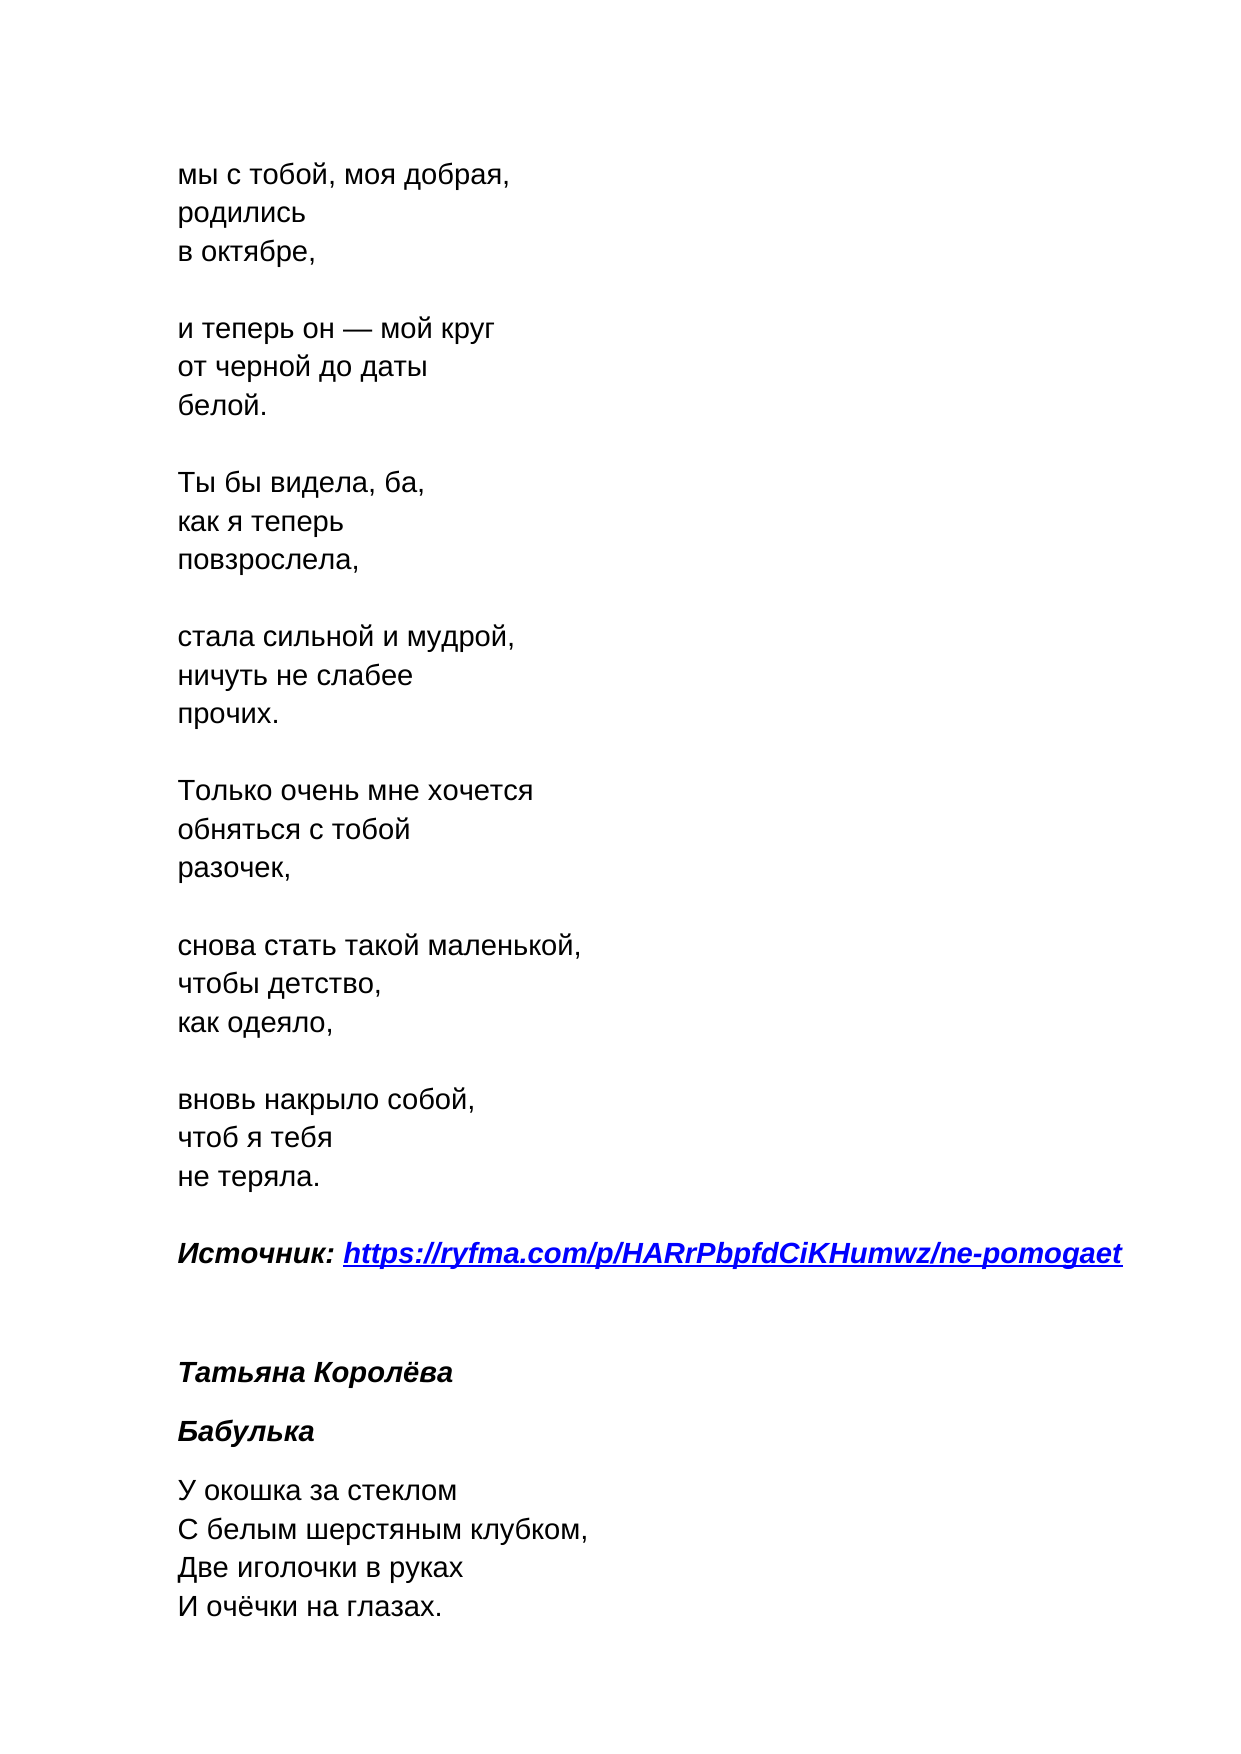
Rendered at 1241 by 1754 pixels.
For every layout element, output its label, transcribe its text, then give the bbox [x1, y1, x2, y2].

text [177, 1473, 1152, 1622]
text Бабулька [177, 1414, 1152, 1447]
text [177, 118, 1152, 1269]
text Татьяна Королёва [177, 1354, 1152, 1388]
